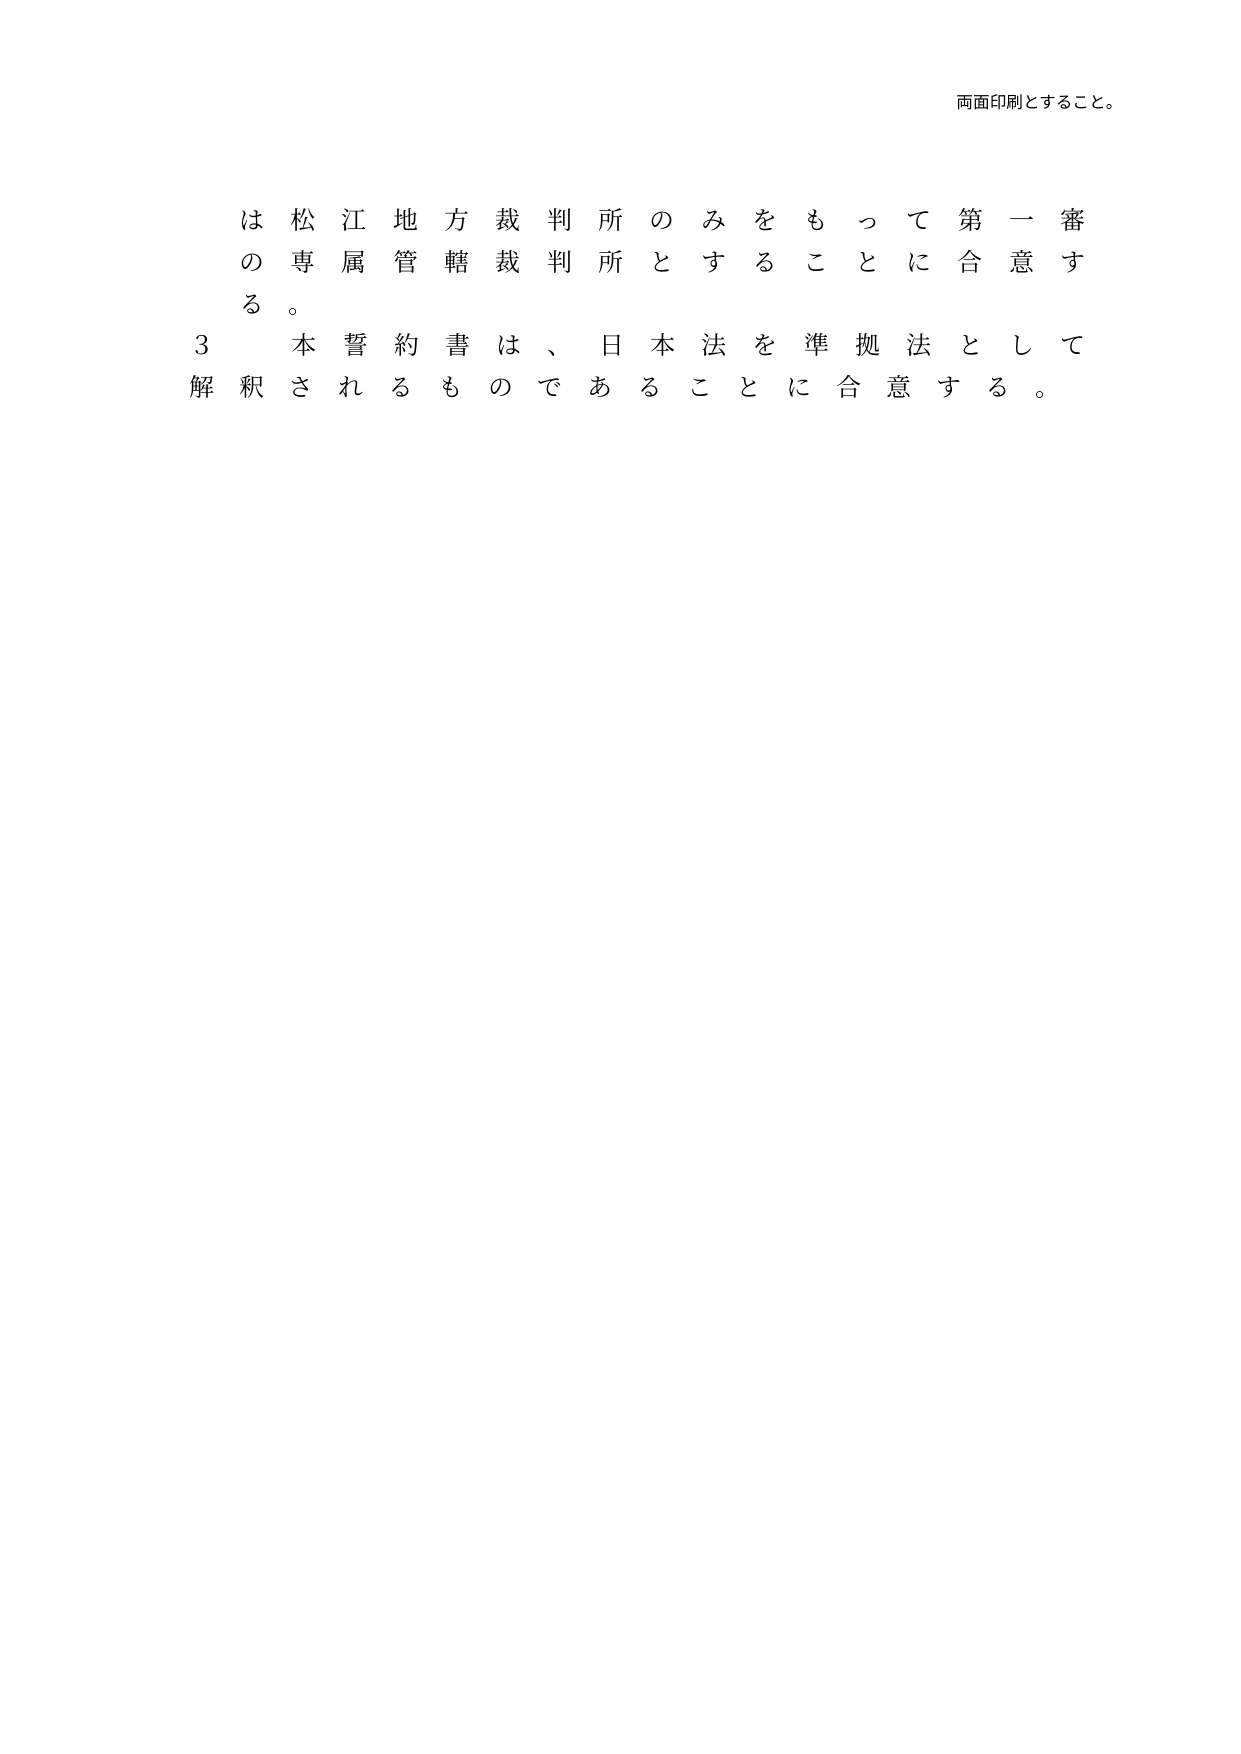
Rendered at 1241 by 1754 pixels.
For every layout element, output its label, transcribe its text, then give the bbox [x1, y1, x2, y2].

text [189, 198, 1110, 323]
text ３ 本誓約書は、日本法を準拠法として解釈されるものであることに合意する。 [189, 323, 1110, 406]
